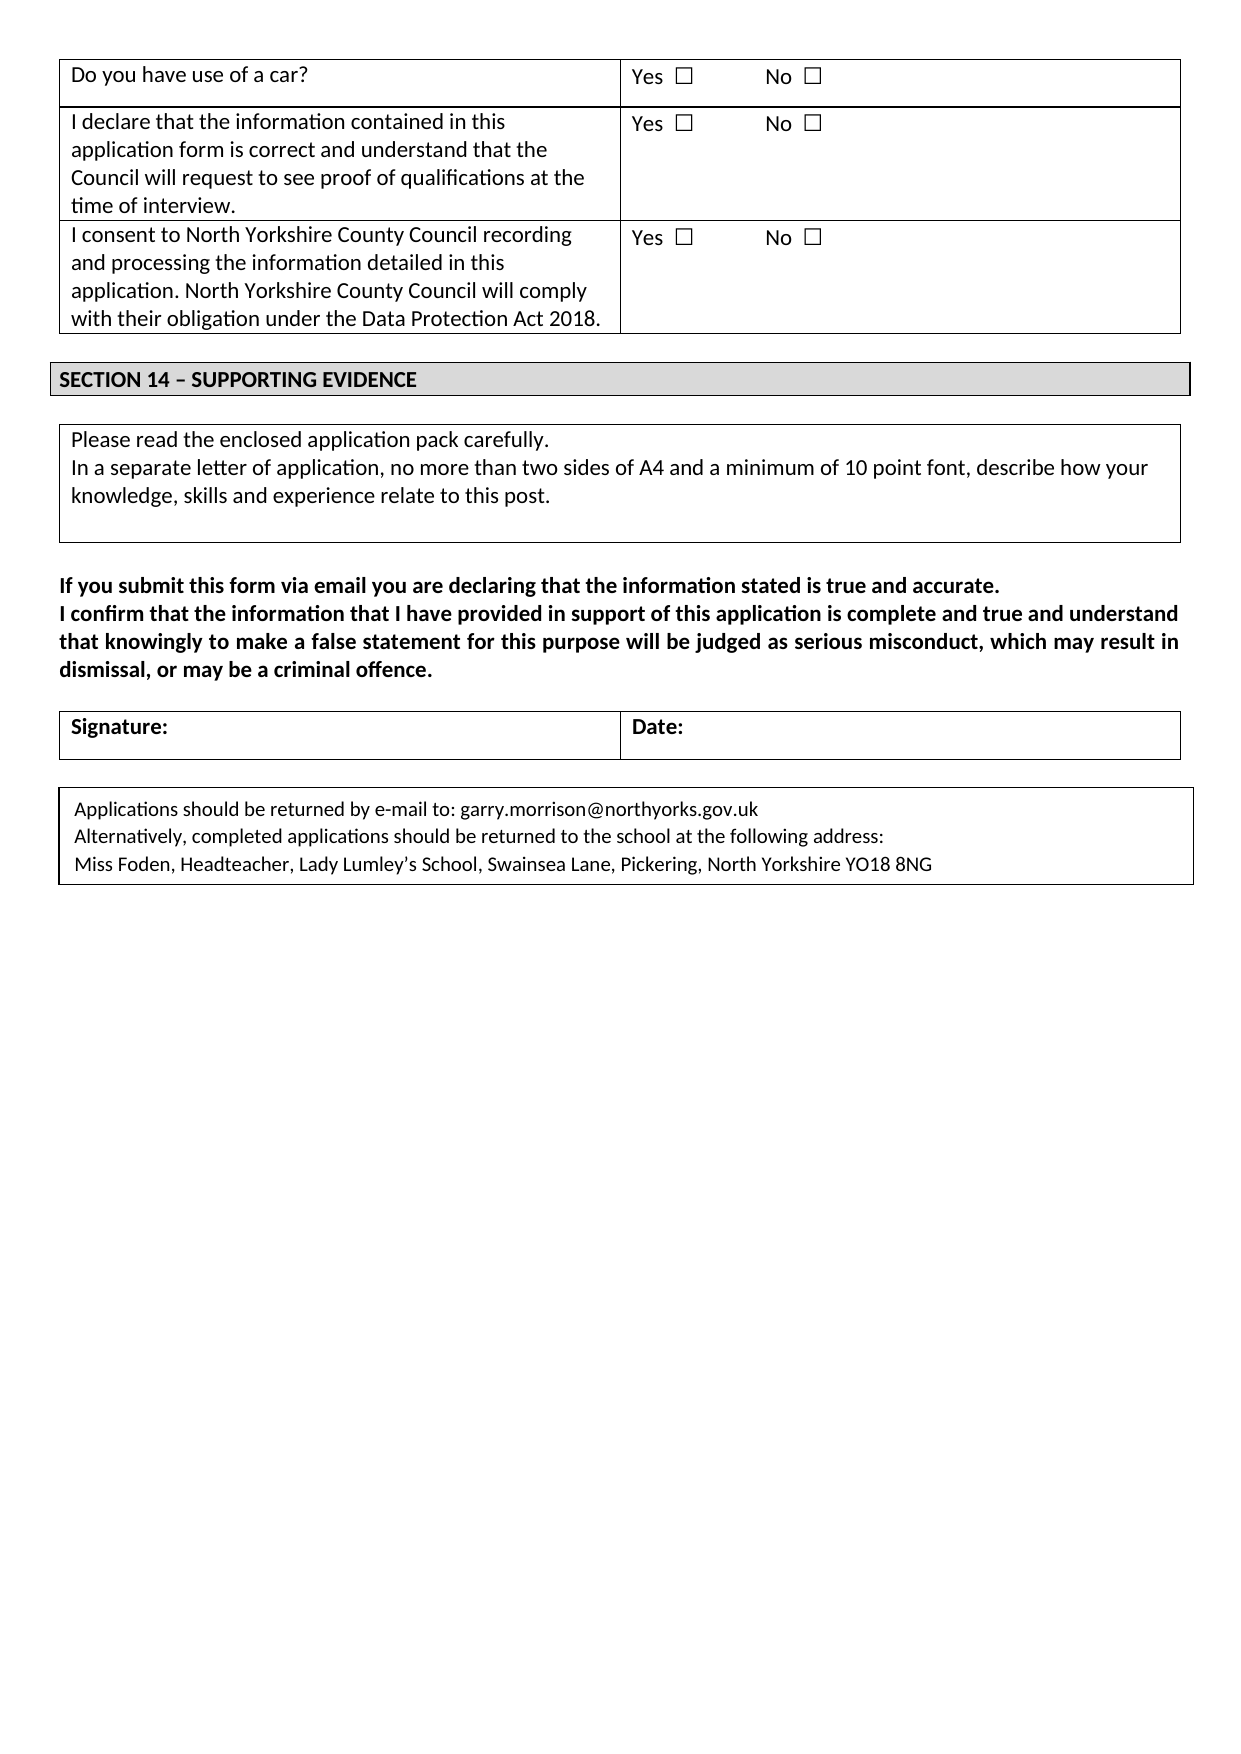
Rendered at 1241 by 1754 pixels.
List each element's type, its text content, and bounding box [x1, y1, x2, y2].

table_cell I consent to North Yorkshire County Council recording and processing the information detailed in this application. North Yorkshire County Council will comply with their obligation under the Data Protection Act 2018. [60, 221, 620, 333]
table_cell Do you have use of a car? [60, 60, 620, 106]
text SECTION 14 – SUPPORTING EVIDENCE [51, 363, 1189, 395]
table_cell Yes No [621, 221, 1180, 333]
text If you submit this form via email you are declaring that the information stated is true and accurate. [59, 571, 1181, 599]
table_header Please read the enclosed application pack carefully. In a separate letter of application, no more than two sides of A4 and a minimum of 10 point font, describe how your knowledge, skills and experience relate to this post. [60, 425, 1180, 542]
table_header Date: [621, 712, 1180, 758]
table_cell I declare that the information contained in this application form is correct and understand that the Council will request to see proof of qualifications at the time of interview. [60, 108, 620, 219]
table_cell Yes No [621, 108, 1180, 219]
table_cell Yes No [621, 60, 1180, 106]
text I confirm that the information that I have provided in support of this application is complete and true and understand that knowingly to make a false statement for this purpose will be judged as serious misconduct, which may result in dismissal, or may be a criminal offence. [59, 599, 1181, 683]
table_header Signature: [60, 712, 620, 758]
